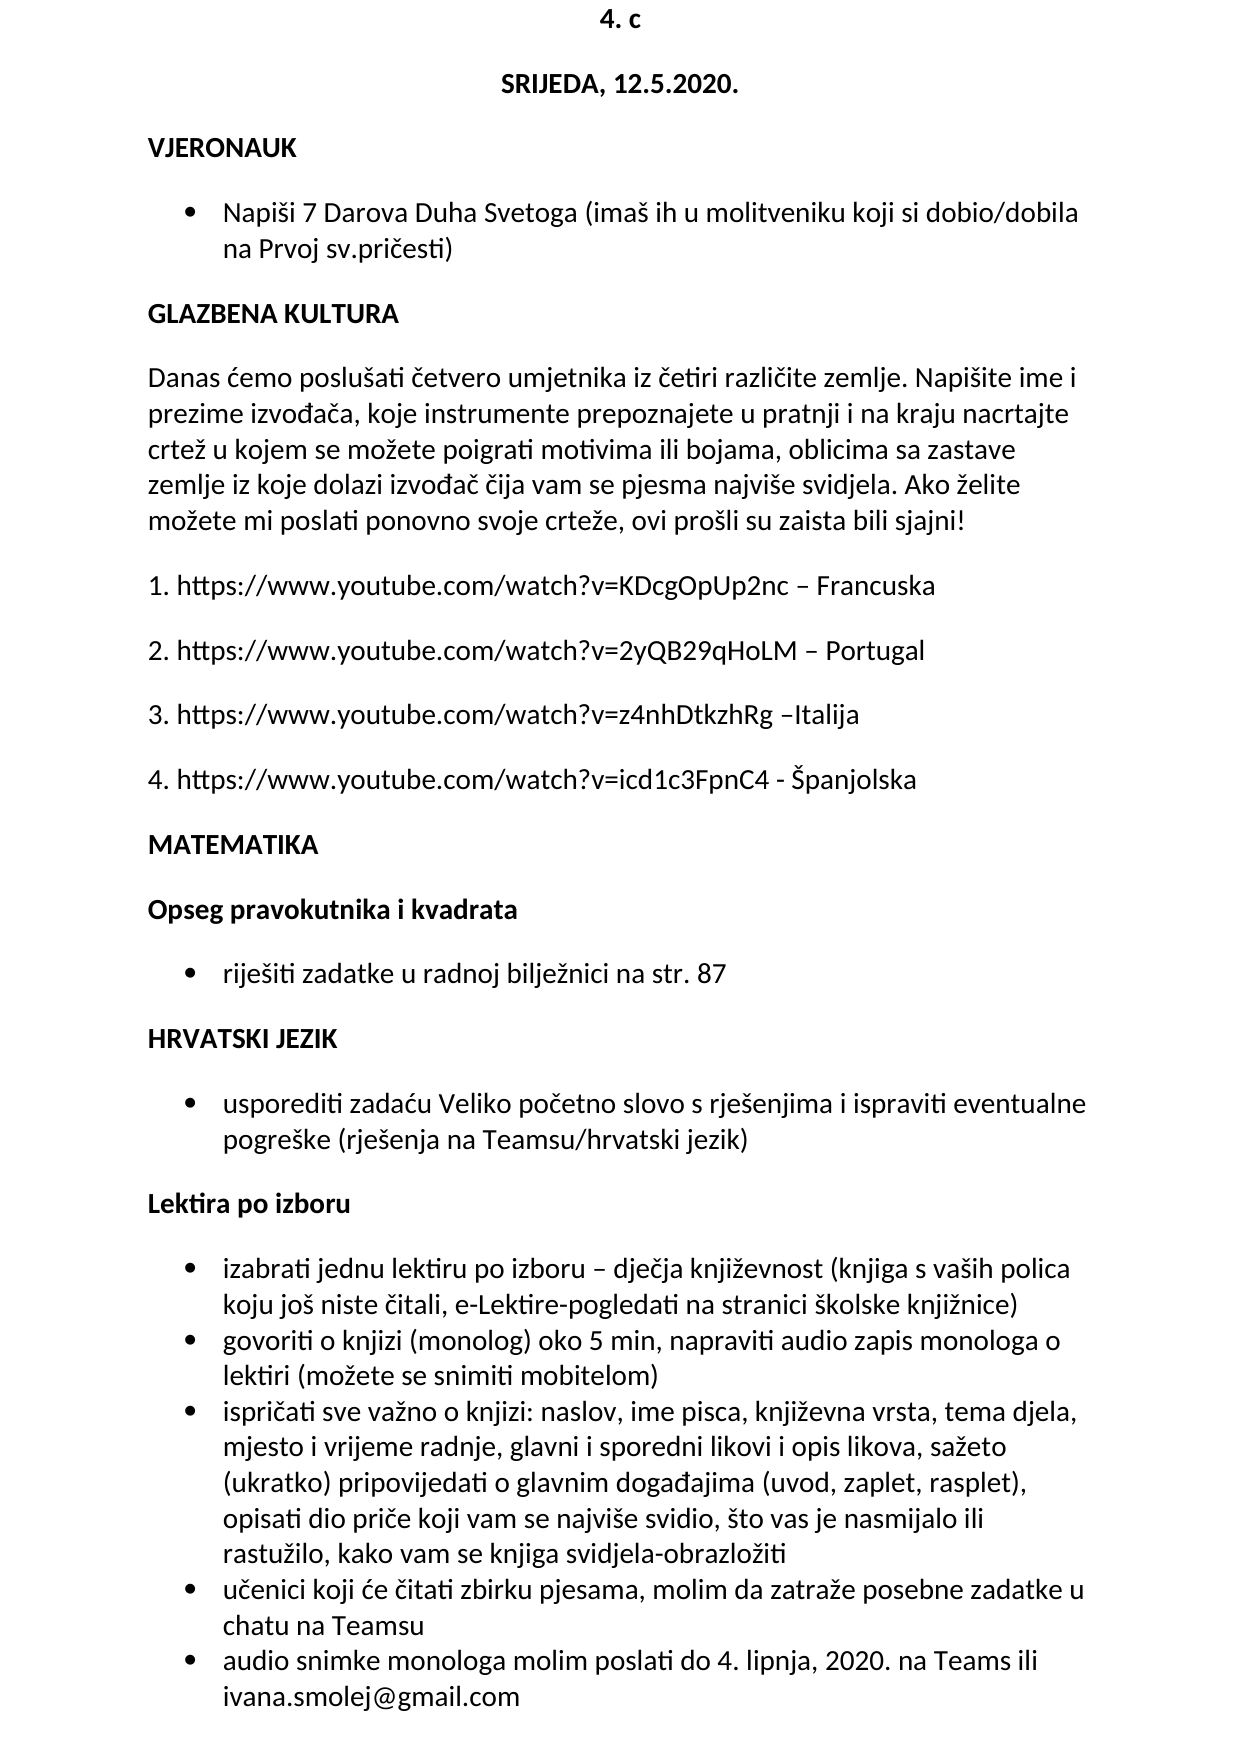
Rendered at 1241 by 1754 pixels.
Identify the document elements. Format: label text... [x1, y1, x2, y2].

text 1. https://www.youtube.com/watch?v=KDcgOpUp2nc – Francuska [148, 567, 1093, 602]
list učenici koji će čitati zbirku pjesama, molim da zatraže posebne zadatke u chatu na Teamsu [185, 1571, 1093, 1642]
list usporediti zadaću Veliko početno slovo s rješenjima i ispraviti eventualne pogreške (rješenja na Teamsu/hrvatski jezik) [185, 1085, 1093, 1156]
list riješiti zadatke u radnoj bilježnici na str. 87 [185, 956, 1093, 991]
text HRVATSKI JEZIK [148, 1020, 1093, 1056]
list govoriti o knjizi (monolog) oko 5 min, napraviti audio zapis monologa o lektiri (možete se snimiti mobitelom) [185, 1322, 1093, 1393]
list ispričati sve važno o knjizi: naslov, ime pisca, književna vrsta, tema djela, mjesto i vrijeme radnje, glavni i sporedni likovi i opis likova, sažeto (ukratko) pripovijedati o glavnim događajima (uvod, zaplet, rasplet), opisati dio priče koji vam se najviše svidio, što vas je nasmijalo ili rastužilo, kako vam se knjiga svidjela-obrazložiti [185, 1393, 1093, 1571]
text MATEMATIKA [148, 826, 1093, 862]
text SRIJEDA, 12.5.2020. [148, 65, 1093, 100]
text 2. https://www.youtube.com/watch?v=2yQB29qHoLM – Portugal [148, 632, 1093, 667]
text Danas ćemo poslušati četvero umjetnika iz četiri različite zemlje. Napišite ime i prezime izvođača, koje instrumente prepoznajete u pratnji i na kraju nacrtajte crtež u kojem se možete poigrati motivima ili bojama, oblicima sa zastave zemlje iz koje dolazi izvođač čija vam se pjesma najviše svidjela. Ako želite možete mi poslati ponovno svoje crteže, ovi prošli su zaista bili sjajni! [148, 359, 1093, 538]
text GLAZBENA KULTURA [148, 295, 1093, 330]
text 3. https://www.youtube.com/watch?v=z4nhDtkzhRg –Italija [148, 696, 1093, 732]
list audio snimke monologa molim poslati do 4. lipnja, 2020. na Teams ili ivana.smolej@gmail.com [185, 1642, 1093, 1713]
list Napiši 7 Darova Duha Svetoga (imaš ih u molitveniku koji si dobio/dobila na Prvoj sv.pričesti) [185, 194, 1093, 266]
text 4. https://www.youtube.com/watch?v=icd1c3FpnC4 - Španjolska [148, 761, 1093, 797]
list izabrati jednu lektiru po izboru – dječja književnost (knjiga s vaših polica koju još niste čitali, e-Lektire-pogledati na stranici školske knjižnice) [185, 1250, 1093, 1322]
text Lektira po izboru [148, 1186, 1093, 1221]
text VJERONAUK [148, 129, 1093, 165]
text Opseg pravokutnika i kvadrata [148, 891, 1093, 926]
text 4. c [148, 0, 1093, 36]
